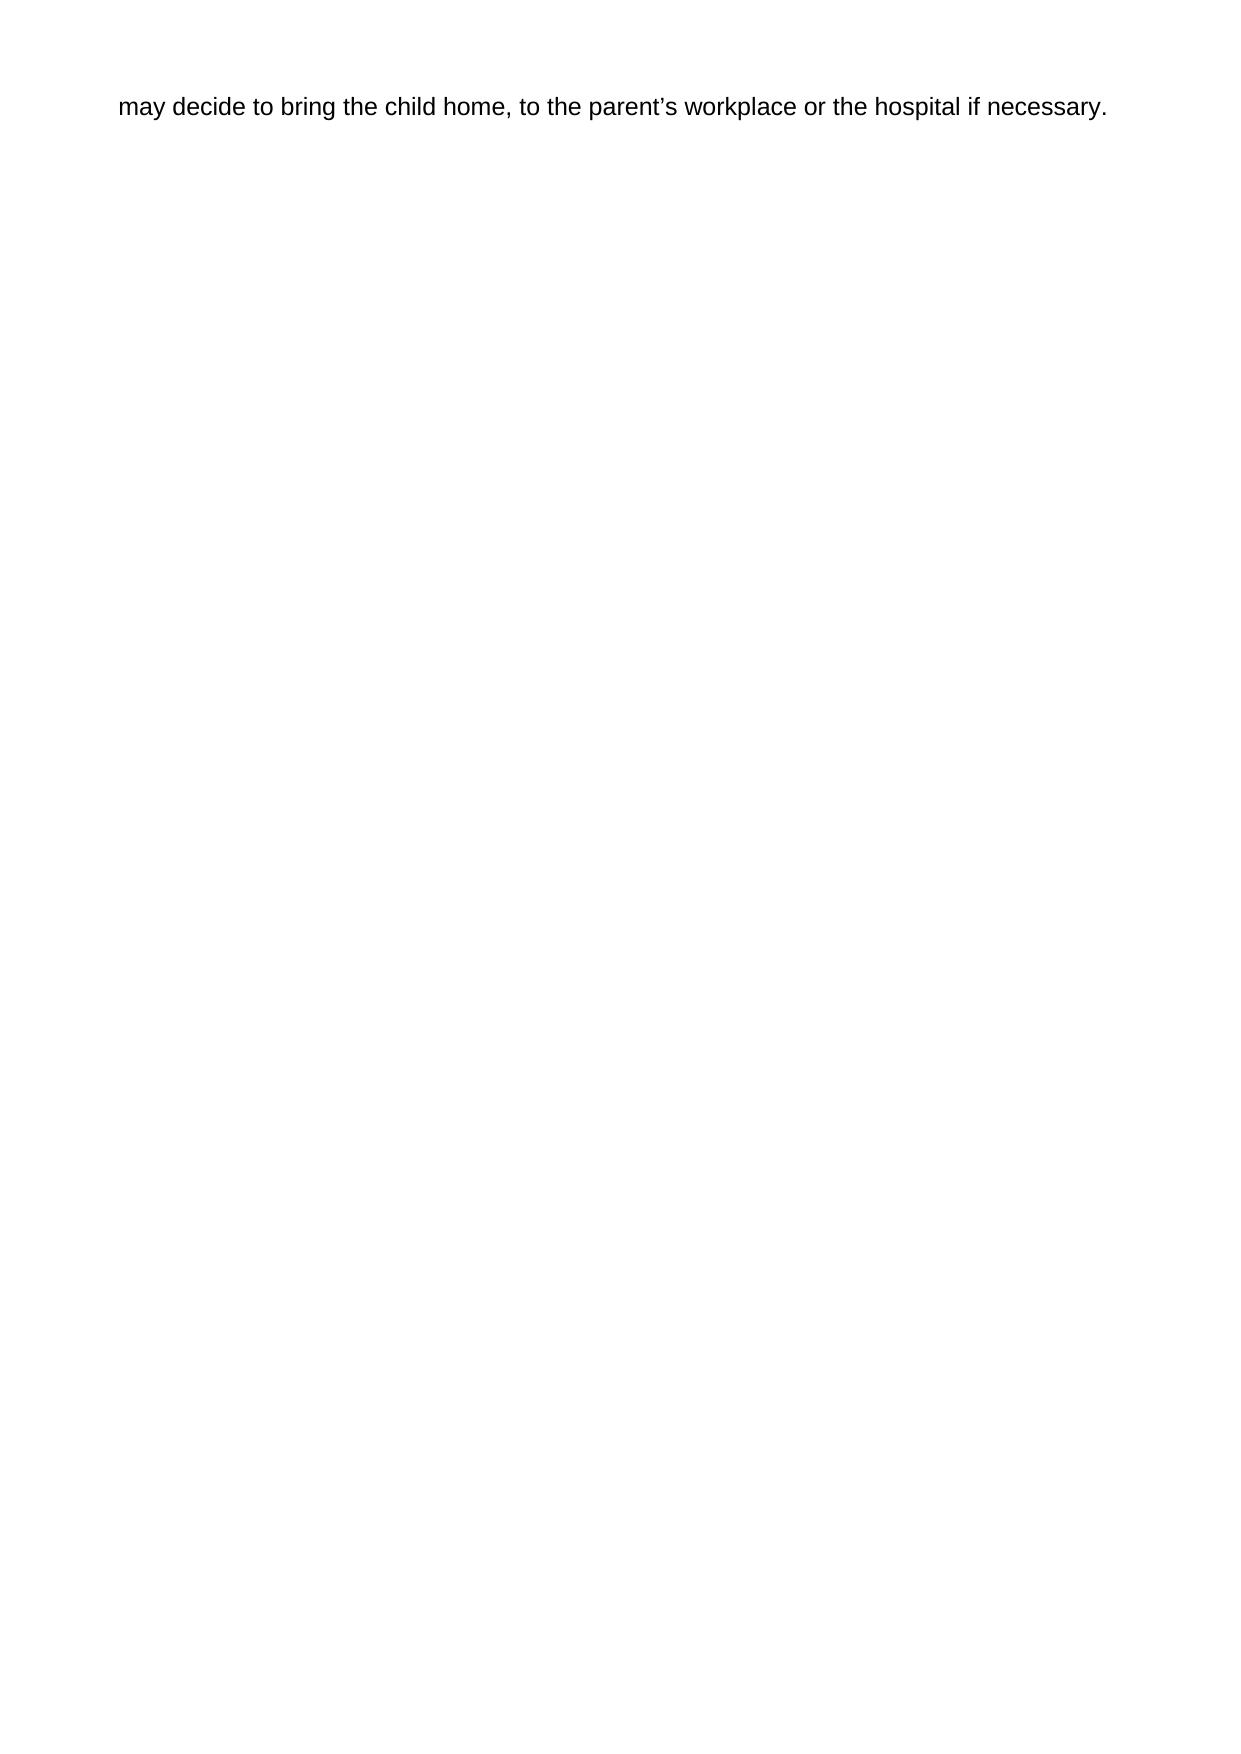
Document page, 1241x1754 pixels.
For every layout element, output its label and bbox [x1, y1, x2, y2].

text [118, 92, 1117, 120]
